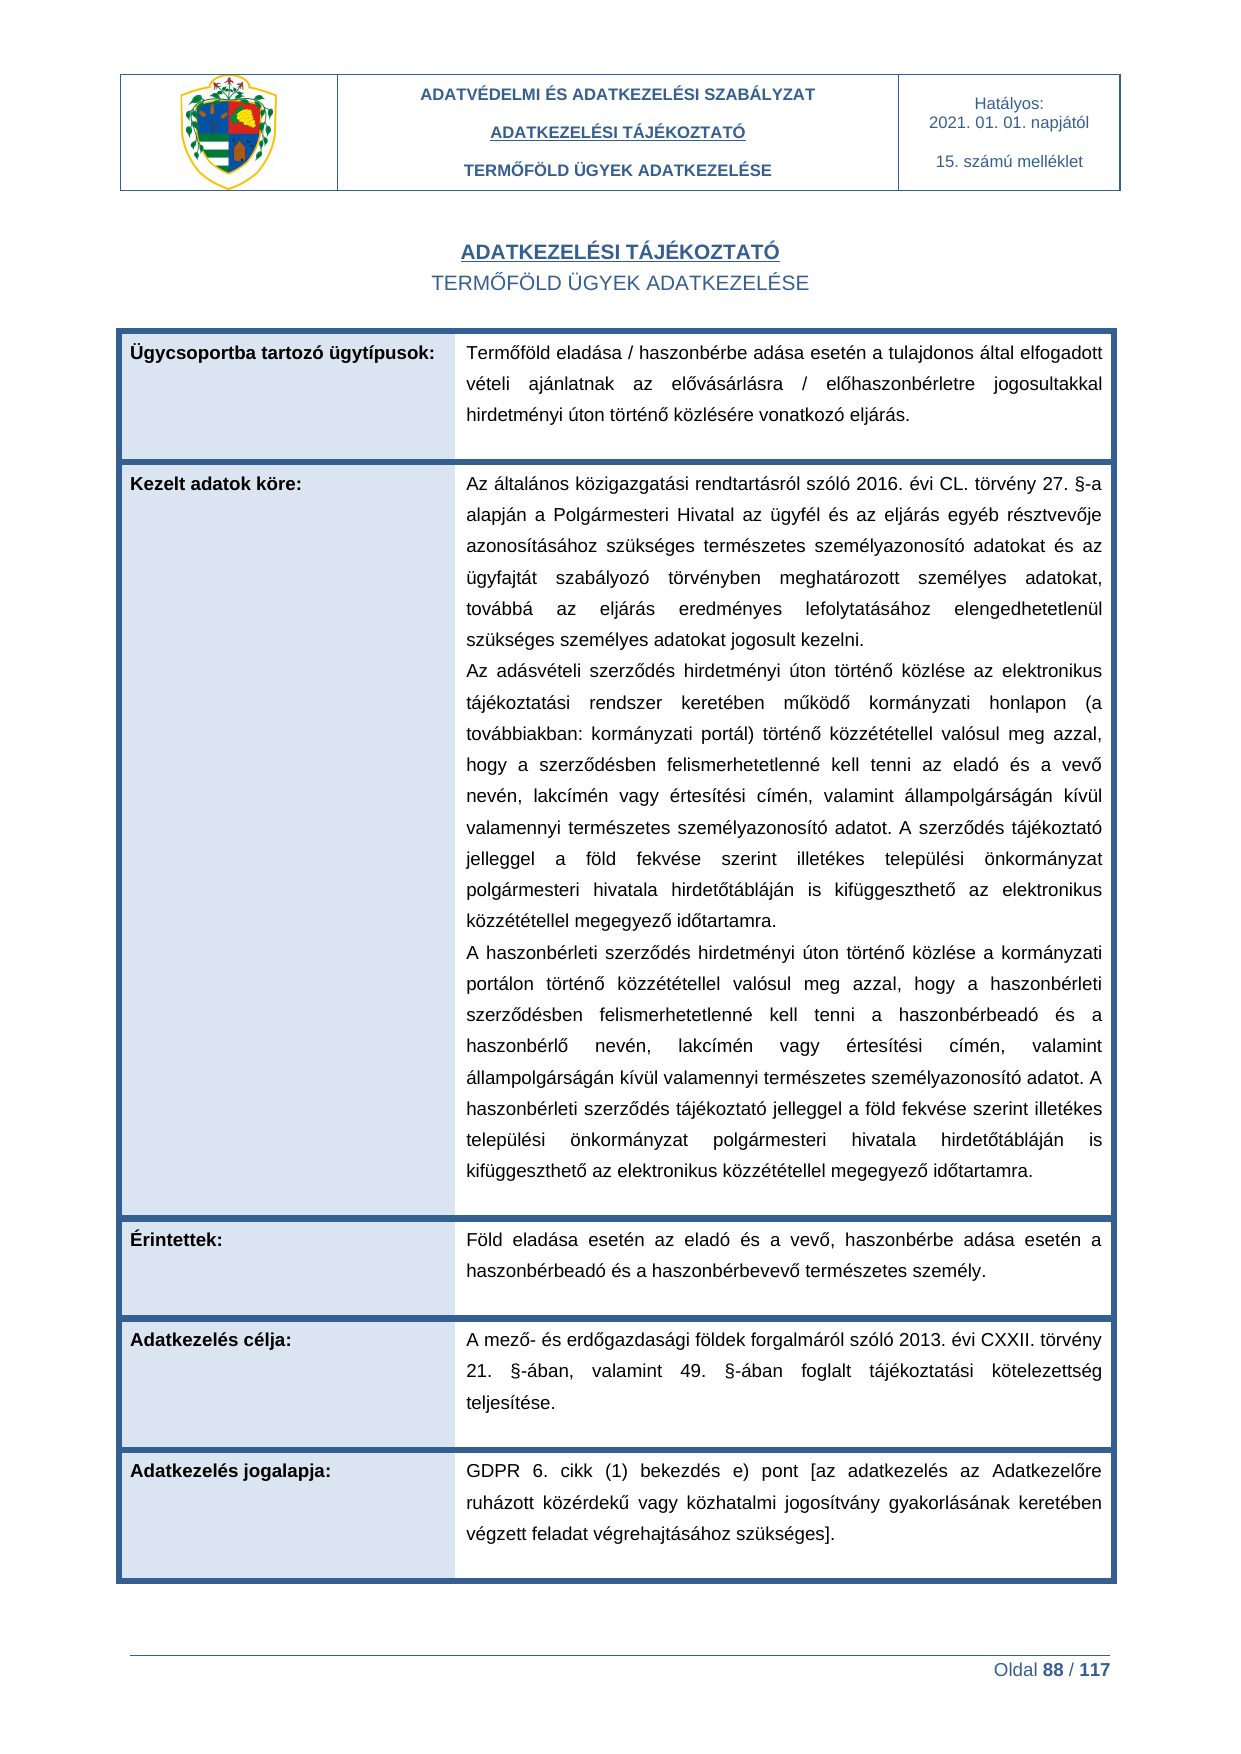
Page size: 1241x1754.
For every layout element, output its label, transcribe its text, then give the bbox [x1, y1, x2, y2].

table_cell A mező- és erdőgazdasági földek forgalmáról szóló 2013. évi CXXII. törvény 21. §-ában, valamint 49. §-ában foglalt tájékoztatási kötelezettség teljesítése. [455, 1322, 1111, 1447]
table_header Termőföld eladása / haszonbérbe adása esetén a tulajdonos által elfogadott vételi ajánlatnak az elővásárlásra / előhaszonbérletre jogosultakkal hirdetményi úton történő közlésére vonatkozó eljárás. [455, 334, 1111, 459]
table_cell Föld eladása esetén az eladó és a vevő, haszonbérbe adása esetén a haszonbérbeadó és a haszonbérbevevő természetes személy. [455, 1222, 1111, 1315]
table_cell Az általános közigazgatási rendtartásról szóló 2016. évi CL. törvény 27. §-a alapján a Polgármesteri Hivatal az ügyfél és az eljárás egyéb résztvevője azonosításához szükséges természetes személyazonosító adatokat és az ügyfajtát szabályozó törvényben meghatározott személyes adatokat, továbbá az eljárás eredményes lefolytatásához elengedhetetlenül szükséges személyes adatokat jogosult kezelni. Az adásvételi szerződés hirdetményi úton történő közlése az elektronikus tájékoztatási rendszer keretében működő kormányzati honlapon (a továbbiakban: kormányzati portál) történő közzététellel valósul meg azzal, hogy a szerződésben felismerhetetlenné kell tenni az eladó és a vevő nevén, lakcímén vagy értesítési címén, valamint állampolgárságán kívül valamennyi természetes személyazonosító adatot. A szerződés tájékoztató jelleggel a föld fekvése szerint illetékes települési önkormányzat polgármesteri hivatala hirdetőtábláján is kifüggeszthető az elektronikus közzététellel megegyező időtartamra. A haszonbérleti szerződés hirdetményi úton történő közlése a kormányzati portálon történő közzététellel valósul meg azzal, hogy a haszonbérleti szerződésben felismerhetetlenné kell tenni a haszonbérbeadó és a haszonbérlő nevén, lakcímén vagy értesítési címén, valamint állampolgárságán kívül valamennyi természetes személyazonosító adatot. A haszonbérleti szerződés tájékoztató jelleggel a föld fekvése szerint illetékes települési önkormányzat polgármesteri hivatala hirdetőtábláján is kifüggeszthető az elektronikus közzététellel megegyező időtartamra. [455, 465, 1111, 1215]
table_cell Érintettek: [122, 1222, 455, 1315]
table_header Ügycsoportba tartozó ügytípusok: [122, 334, 455, 459]
table_cell Adatkezelés jogalapja: [122, 1453, 455, 1578]
picture [180, 75, 277, 190]
text ADATKEZELÉSI TÁJÉKOZTATÓ [130, 234, 1110, 265]
table_cell GDPR 6. cikk (1) bekezdés e) pont [az adatkezelés az Adatkezelőre ruházott közérdekű vagy közhatalmi jogosítvány gyakorlásának keretében végzett feladat végrehajtásához szükséges]. [455, 1453, 1111, 1578]
table_cell Kezelt adatok köre: [122, 465, 455, 1215]
table_cell Adatkezelés célja: [122, 1322, 455, 1447]
text TERMŐFÖLD ÜGYEK ADATKEZELÉSE [130, 265, 1110, 297]
